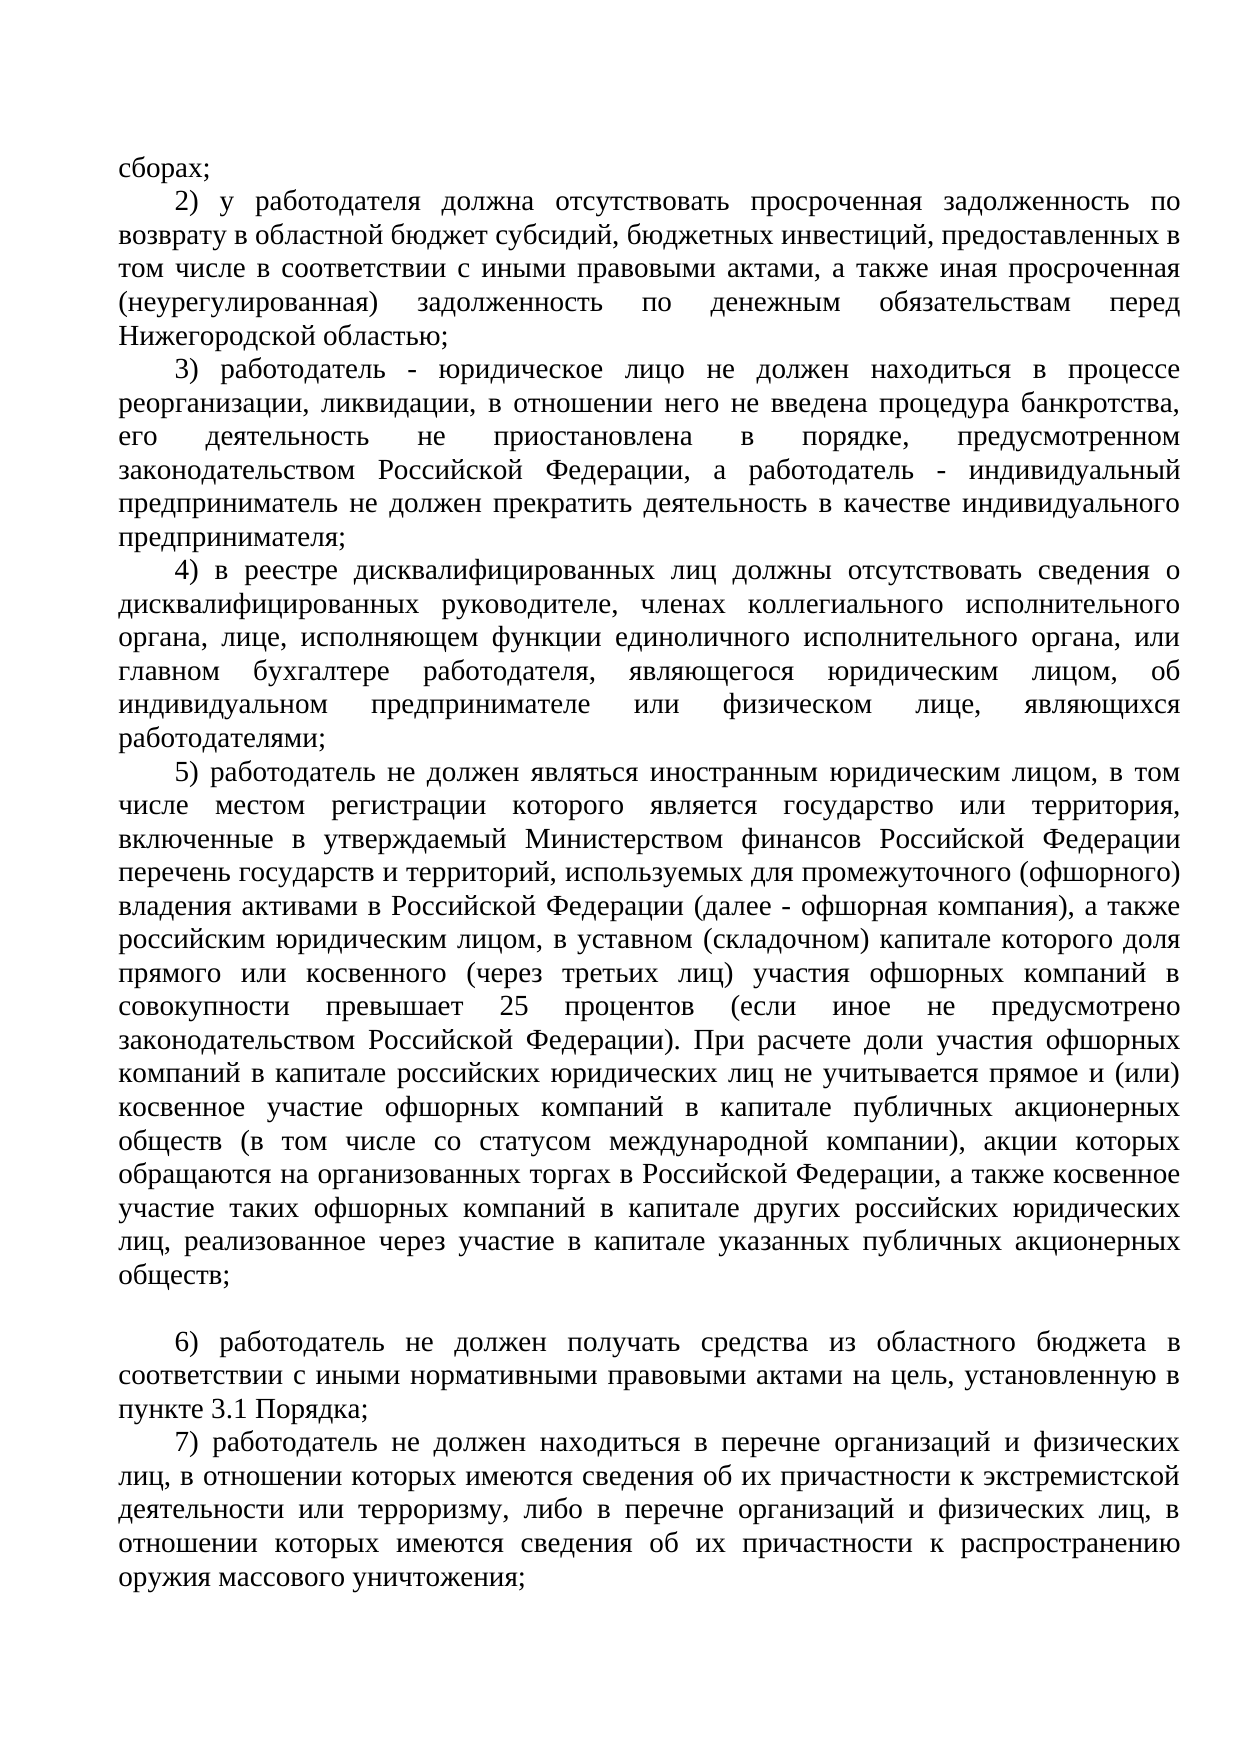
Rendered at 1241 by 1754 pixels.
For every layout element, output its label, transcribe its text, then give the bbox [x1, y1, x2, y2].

text 6) работодатель не должен получать средства из областного бюджета в соответствии с иными нормативными правовыми актами на цель, установленную в пункте 3.1 Порядка; [118, 1324, 1181, 1424]
text 3) работодатель - юридическое лицо не должен находиться в процессе реорганизации, ликвидации, в отношении него не введена процедура банкротства, его деятельность не приостановлена в порядке, предусмотренном законодательством Российской Федерации, а работодатель - индивидуальный предприниматель не должен прекратить деятельность в качестве индивидуального предпринимателя; [118, 351, 1181, 552]
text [118, 150, 1181, 183]
text 7) работодатель не должен находиться в перечне организаций и физических лиц, в отношении которых имеются сведения об их причастности к экстремистской деятельности или терроризму, либо в перечне организаций и физических лиц, в отношении которых имеются сведения об их причастности к распространению оружия массового уничтожения; [118, 1424, 1181, 1592]
text 4) в реестре дисквалифицированных лиц должны отсутствовать сведения о дисквалифицированных руководителе, членах коллегиального исполнительного органа, лице, исполняющем функции единоличного исполнительного органа, или главном бухгалтере работодателя, являющегося юридическим лицом, об индивидуальном предпринимателе или физическом лице, являющихся работодателями; [118, 552, 1181, 754]
text 2) у работодателя должна отсутствовать просроченная задолженность по возврату в областной бюджет субсидий, бюджетных инвестиций, предоставленных в том числе в соответствии с иными правовыми актами, а также иная просроченная (неурегулированная) задолженность по денежным обязательствам перед Нижегородской областью; [118, 183, 1181, 351]
text 5) работодатель не должен являться иностранным юридическим лицом, в том числе местом регистрации которого является государство или территория, включенные в утверждаемый Министерством финансов Российской Федерации перечень государств и территорий, используемых для промежуточного (офшорного) владения активами в Российской Федерации (далее - офшорная компания), а также российским юридическим лицом, в уставном (складочном) капитале которого доля прямого или косвенного (через третьих лиц) участия офшорных компаний в совокупности превышает 25 процентов (если иное не предусмотрено законодательством Российской Федерации). При расчете доли участия офшорных компаний в капитале российских юридических лиц не учитывается прямое и (или) косвенное участие офшорных компаний в капитале публичных акционерных обществ (в том числе со статусом международной компании), акции которых обращаются на организованных торгах в Российской Федерации, а также косвенное участие таких офшорных компаний в капитале других российских юридических лиц, реализованное через участие в капитале указанных публичных акционерных обществ; [118, 754, 1181, 1290]
